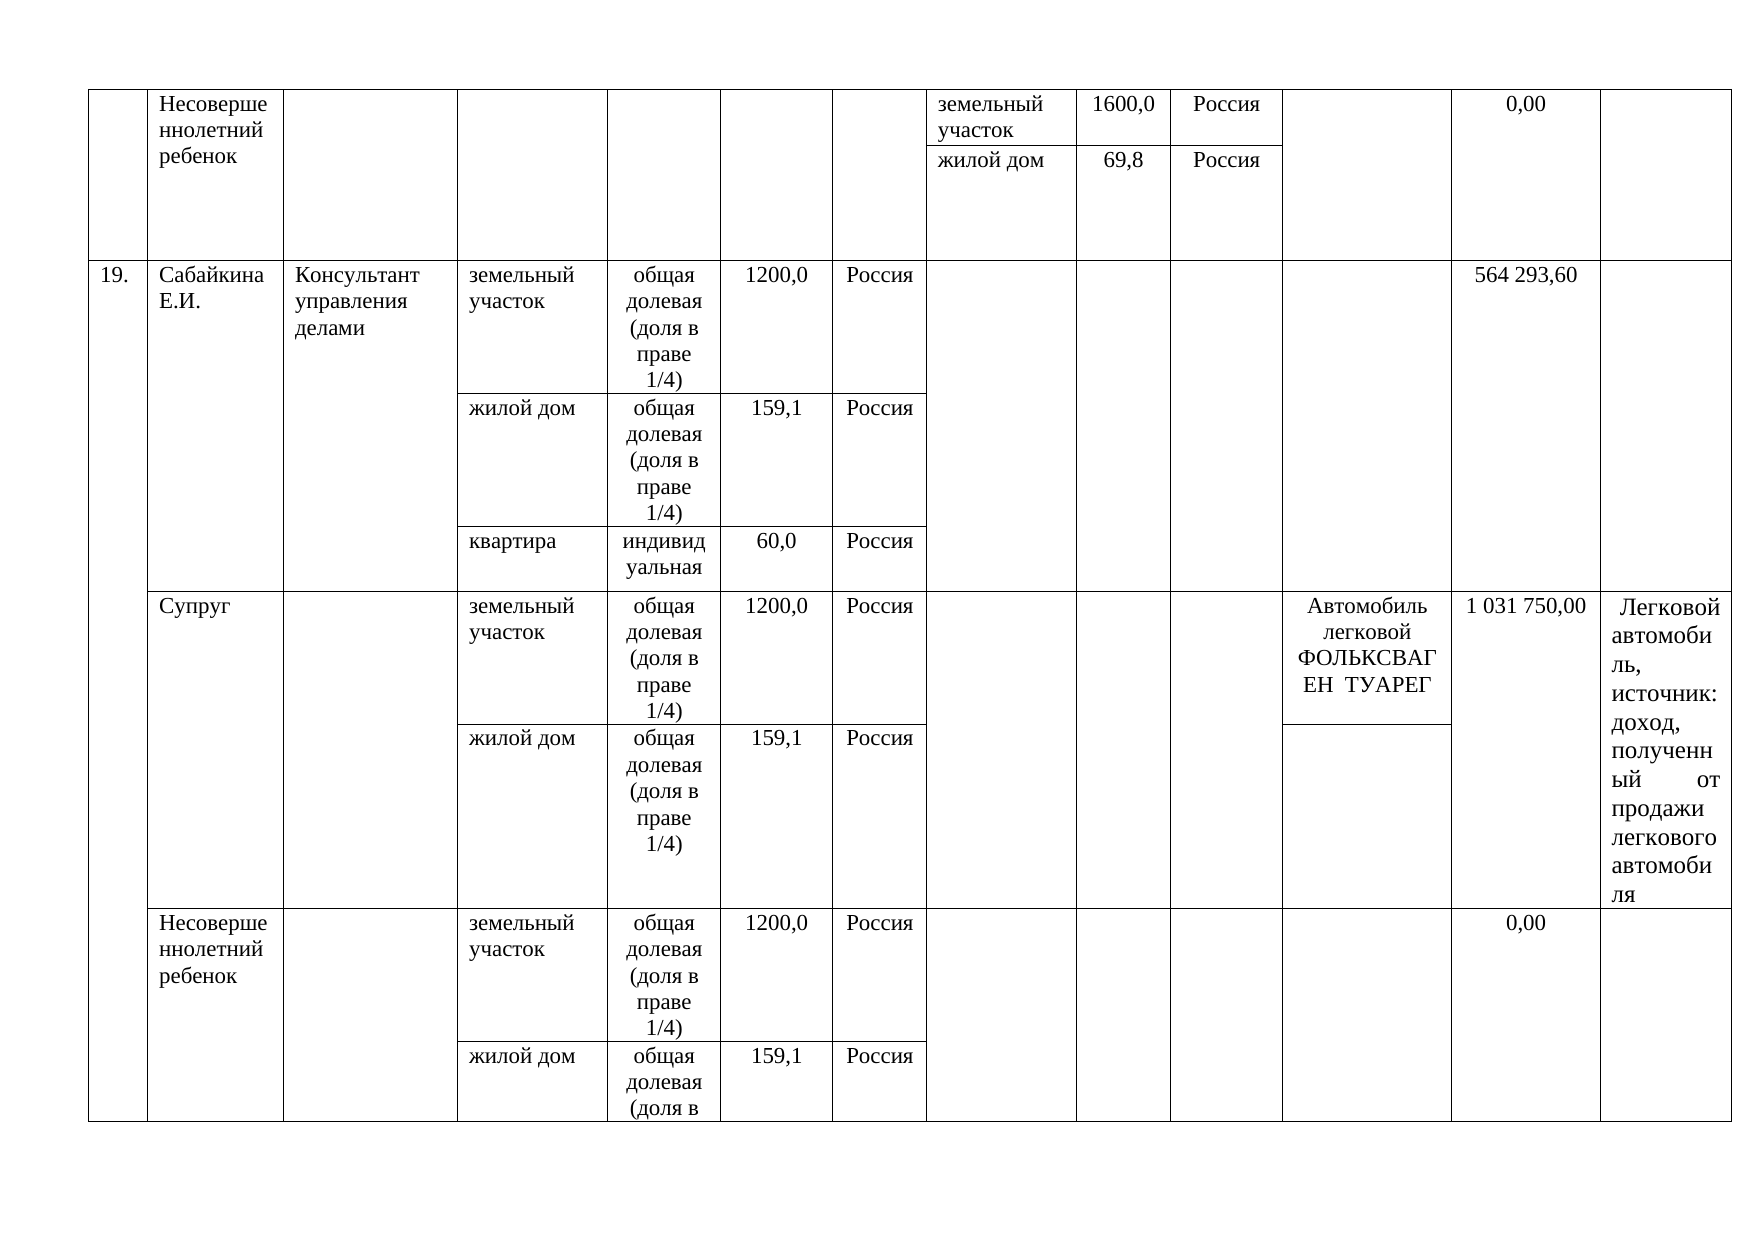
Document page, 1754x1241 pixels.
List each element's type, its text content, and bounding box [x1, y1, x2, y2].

table_cell [1283, 90, 1451, 260]
table_cell индивидуальная [608, 527, 720, 591]
table_cell Россия [833, 261, 926, 393]
table_cell [284, 592, 457, 908]
table_cell Россия [833, 394, 926, 526]
table_cell 1200,0 [721, 592, 832, 723]
table_cell земельный участок [458, 592, 607, 723]
table_cell [1283, 261, 1451, 591]
table_cell земельный участок [927, 90, 1076, 145]
table_cell [1171, 261, 1282, 591]
table_cell 159,1 [721, 1042, 832, 1121]
table_cell Консультант управления делами [284, 261, 457, 591]
table_cell Россия [1171, 146, 1282, 260]
table_cell [1077, 909, 1170, 1121]
table_cell Россия [833, 592, 926, 723]
table_cell [1077, 592, 1170, 908]
table_cell 60,0 [721, 527, 832, 591]
table_cell Россия [833, 1042, 926, 1121]
table_cell [1077, 261, 1170, 591]
table_cell Россия [1171, 90, 1282, 145]
table_cell земельный участок [458, 909, 607, 1041]
table_cell [721, 90, 832, 260]
table_cell [927, 261, 1076, 591]
table_cell общая долевая (доля в праве 1/4) [608, 261, 720, 393]
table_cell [608, 1042, 720, 1121]
table_cell [833, 90, 926, 260]
table_cell [458, 90, 607, 260]
table_cell [1601, 261, 1731, 591]
table_cell земельный участок [458, 261, 607, 393]
table_cell [1171, 909, 1282, 1121]
table_cell Автомобиль легковой ФОЛЬКСВАГЕН ТУАРЕГ [1283, 592, 1451, 723]
table_cell общая долевая (доля в праве 1/4) [608, 592, 720, 723]
table_cell общая долевая (доля в праве 1/4) [608, 394, 720, 526]
table_cell Супруг [148, 592, 283, 908]
table_cell 19. [89, 261, 147, 1121]
table_cell [284, 90, 457, 260]
table_cell 159,1 [721, 725, 832, 908]
table_cell Несовершеннолетний ребенок [148, 909, 283, 1121]
table_cell 1200,0 [721, 909, 832, 1041]
table_cell Несовершеннолетний ребенок [148, 90, 283, 260]
table_cell Сабайкина Е.И. [148, 261, 283, 591]
table_cell 564 293,60 [1452, 261, 1600, 591]
table_cell [927, 592, 1076, 908]
table_cell жилой дом [458, 1042, 607, 1121]
table_cell жилой дом [458, 725, 607, 908]
table_cell [608, 90, 720, 260]
table_cell 159,1 [721, 394, 832, 526]
table_cell [1171, 592, 1282, 908]
table_cell [1283, 725, 1451, 908]
table_cell 69,8 [1077, 146, 1170, 260]
table_cell Россия [833, 725, 926, 908]
table_cell квартира [458, 527, 607, 591]
table_cell [927, 909, 1076, 1121]
table_cell 1 031 750,00 [1452, 592, 1600, 908]
table_cell [1283, 909, 1451, 1121]
table_cell жилой дом [458, 394, 607, 526]
table_cell [1601, 909, 1731, 1121]
table_cell Россия [833, 527, 926, 591]
table_cell Россия [833, 909, 926, 1041]
table_cell [284, 909, 457, 1121]
table_cell жилой дом [927, 146, 1076, 260]
table_cell Легковой автомобиль, источник: доход, полученный от продажи легкового автомобиля [1601, 592, 1731, 908]
table_cell общая долевая (доля в праве 1/4) [608, 725, 720, 908]
table_cell 0,00 [1452, 909, 1600, 1121]
table_cell [1601, 90, 1731, 260]
table_cell 1600,0 [1077, 90, 1170, 145]
table_cell 0,00 [1452, 90, 1600, 260]
table_cell 1200,0 [721, 261, 832, 393]
table_cell общая долевая (доля в праве 1/4) [608, 909, 720, 1041]
